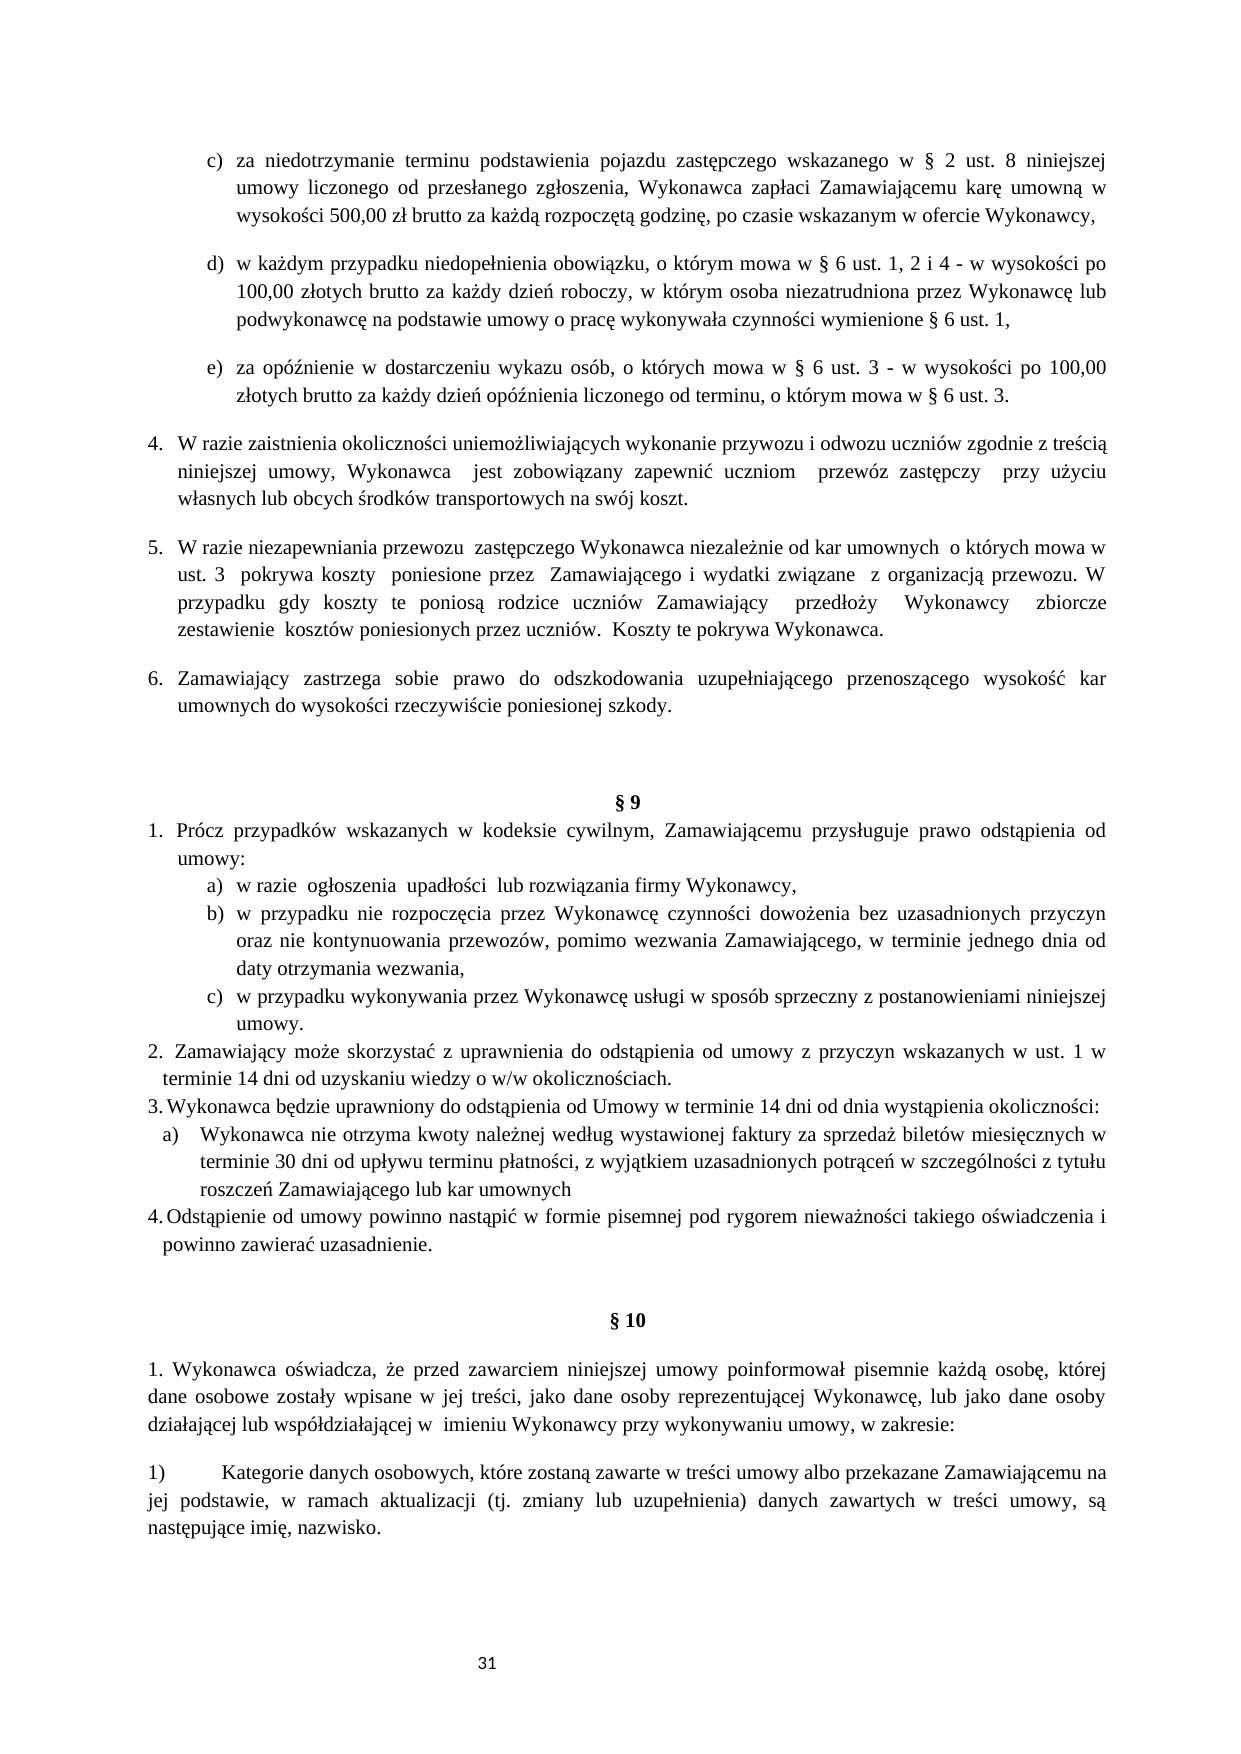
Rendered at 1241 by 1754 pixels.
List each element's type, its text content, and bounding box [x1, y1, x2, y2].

list Zamawiający zastrzega sobie prawo do odszkodowania uzupełniającego przenoszącego wysokość kar umownych do wysokości rzeczywiście poniesionej szkody. [148, 666, 1107, 717]
list W razie zaistnienia okoliczności uniemożliwiających wykonanie przywozu i odwozu uczniów zgodnie z treścią niniejszej umowy, Wykonawca jest zobowiązany zapewnić uczniom przewóz zastępczy przy użyciu własnych lub obcych środków transportowych na swój koszt. [148, 431, 1107, 510]
list Odstąpienie od umowy powinno nastąpić w formie pisemnej pod rygorem nieważności takiego oświadczenia i powinno zawierać uzasadnienie. [148, 1204, 1107, 1256]
text 1) Kategorie danych osobowych, które zostaną zawarte w treści umowy albo przekazane Zamawiającemu na jej podstawie, w ramach aktualizacji (tj. zmiany lub uzupełnienia) danych zawartych w treści umowy, są następujące imię, nazwisko. [148, 1460, 1107, 1539]
list Wykonawca nie otrzyma kwoty należnej według wystawionej faktury za sprzedaż biletów miesięcznych w terminie 30 dni od upływu terminu płatności, z wyjątkiem uzasadnionych potrąceń w szczególności z tytułu roszczeń Zamawiającego lub kar umownych [162, 1122, 1107, 1201]
list w przypadku nie rozpoczęcia przez Wykonawcę czynności dowożenia bez uzasadnionych przyczyn oraz nie kontynuowania przewozów, pomimo wezwania Zamawiającego, w terminie jednego dnia od daty otrzymania wezwania, [207, 901, 1107, 980]
text § 10 [148, 1308, 1107, 1332]
list w razie ogłoszenia upadłości lub rozwiązania firmy Wykonawcy, [207, 873, 1107, 897]
list za niedotrzymanie terminu podstawienia pojazdu zastępczego wskazanego w § 2 ust. 8 niniejszej umowy liczonego od przesłanego zgłoszenia, Wykonawca zapłaci Zamawiającemu karę umowną w wysokości 500,00 zł brutto za każdą rozpoczętą godzinę, po czasie wskazanym w ofercie Wykonawcy, [207, 148, 1107, 227]
list Prócz przypadków wskazanych w kodeksie cywilnym, Zamawiającemu przysługuje prawo odstąpienia od umowy: [148, 818, 1107, 869]
list w przypadku wykonywania przez Wykonawcę usługi w sposób sprzeczny z postanowieniami niniejszej umowy. [207, 983, 1107, 1035]
list Wykonawca będzie uprawniony do odstąpienia od Umowy w terminie 14 dni od dnia wystąpienia okoliczności: [148, 1094, 1107, 1118]
text § 9 [148, 790, 1107, 814]
list W razie niezapewniania przewozu zastępczego Wykonawca niezależnie od kar umownych o których mowa w ust. 3 pokrywa koszty poniesione przez Zamawiającego i wydatki związane z organizacją przewozu. W przypadku gdy koszty te poniosą rodzice uczniów Zamawiający przedłoży Wykonawcy zbiorcze zestawienie kosztów poniesionych przez uczniów. Koszty te pokrywa Wykonawca. [148, 534, 1107, 641]
list za opóźnienie w dostarczeniu wykazu osób, o których mowa w § 6 ust. 3 - w wysokości po 100,00 złotych brutto za każdy dzień opóźnienia liczonego od terminu, o którym mowa w § 6 ust. 3. [207, 355, 1107, 407]
list w każdym przypadku niedopełnienia obowiązku, o którym mowa w § 6 ust. 1, 2 i 4 - w wysokości po 100,00 złotych brutto za każdy dzień roboczy, w którym osoba niezatrudniona przez Wykonawcę lub podwykonawcę na podstawie umowy o pracę wykonywała czynności wymienione § 6 ust. 1, [207, 251, 1107, 331]
list Zamawiający może skorzystać z uprawnienia do odstąpienia od umowy z przyczyn wskazanych w ust. 1 w terminie 14 dni od uzyskaniu wiedzy o w/w okolicznościach. [148, 1039, 1107, 1090]
text 1. Wykonawca oświadcza, że przed zawarciem niniejszej umowy poinformował pisemnie każdą osobę, której dane osobowe zostały wpisane w jej treści, jako dane osoby reprezentującej Wykonawcę, lub jako dane osoby działającej lub współdziałającej w imieniu Wykonawcy przy wykonywaniu umowy, w zakresie: [148, 1356, 1107, 1436]
